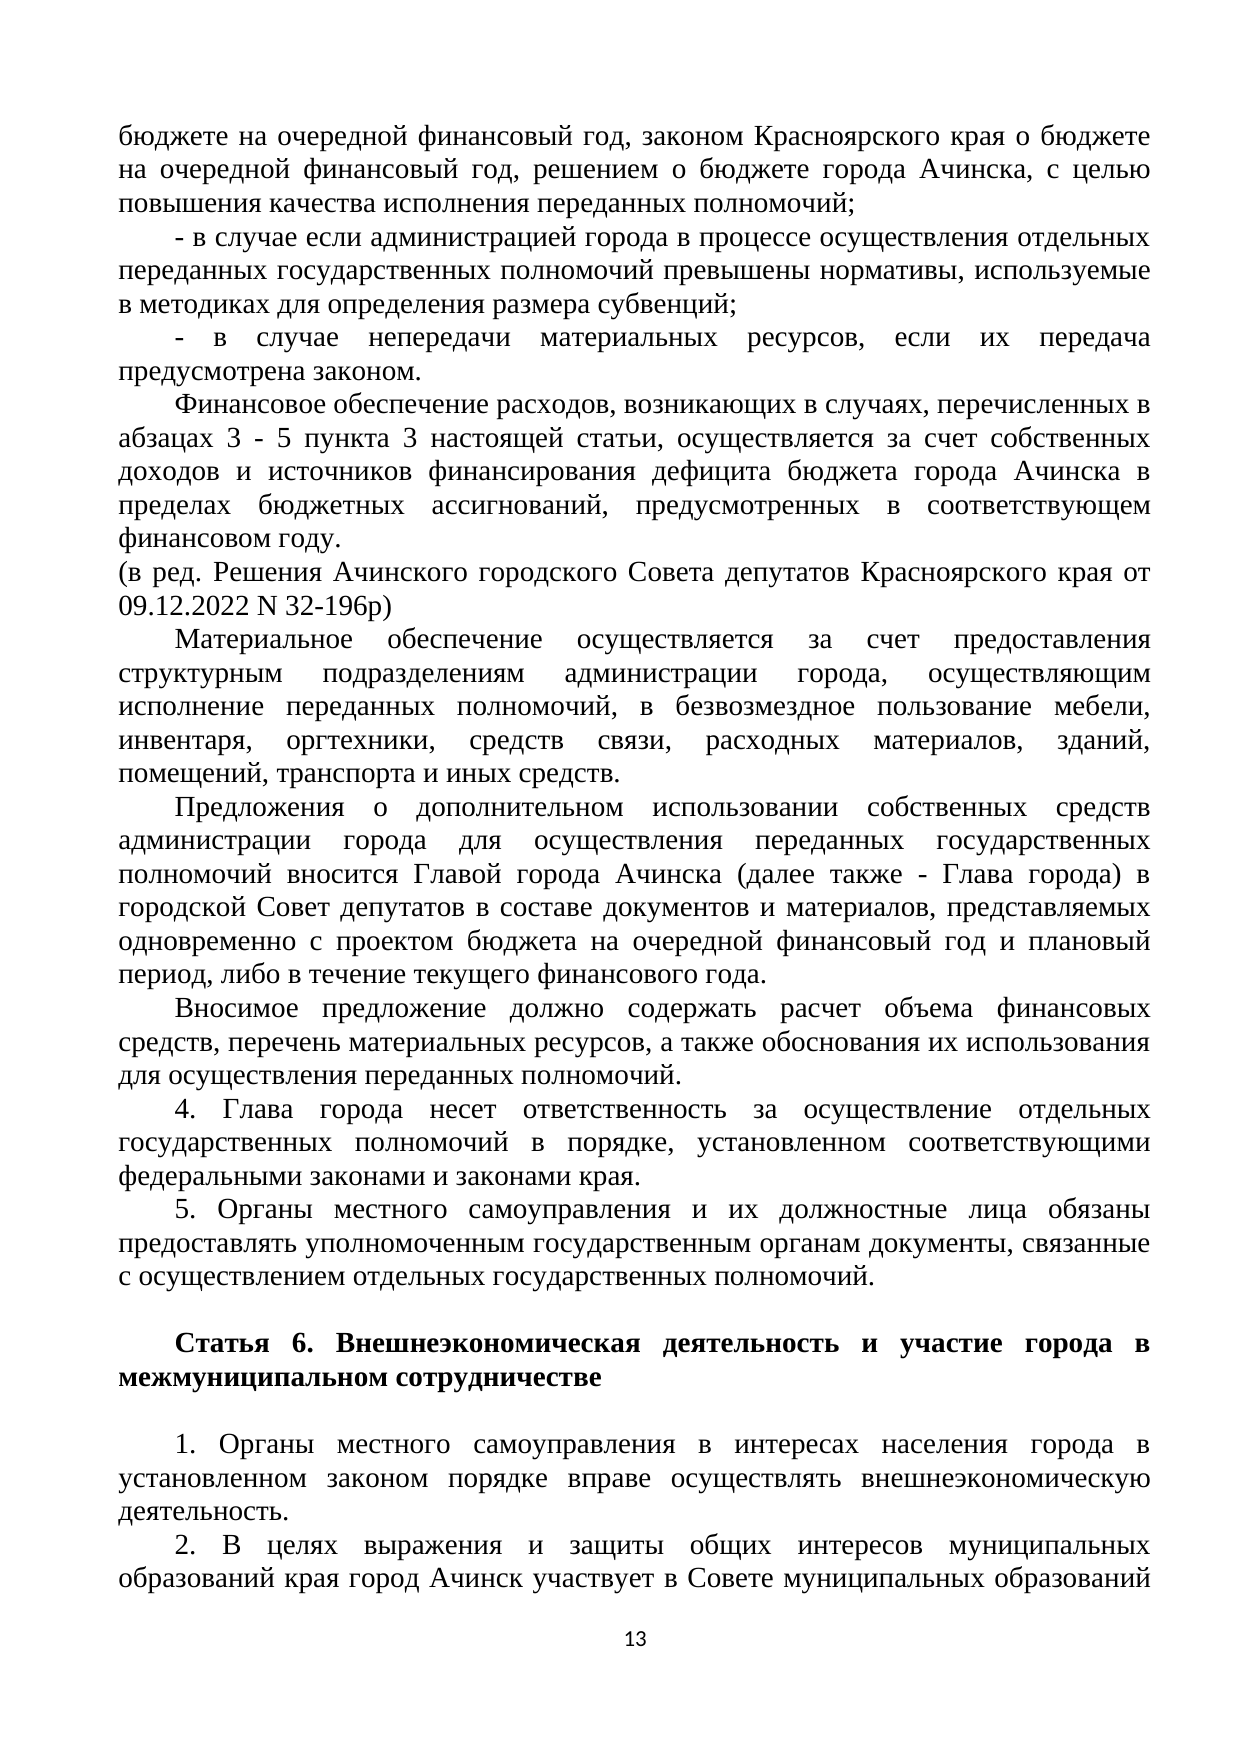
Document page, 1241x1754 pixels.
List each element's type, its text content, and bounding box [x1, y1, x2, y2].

text (в ред. Решения Ачинского городского Совета депутатов Красноярского края от 09.12.2022 N 32-196р) [118, 554, 1152, 621]
text Материальное обеспечение осуществляется за счет предоставления структурным подразделениям администрации города, осуществляющим исполнение переданных полномочий, в безвозмездное пользование мебели, инвентаря, оргтехники, средств связи, расходных материалов, зданий, помещений, транспорта и иных средств. [118, 621, 1152, 789]
text - в случае непередачи материальных ресурсов, если их передача предусмотрена законом. [118, 319, 1152, 386]
text - в случае если администрацией города в процессе осуществления отдельных переданных государственных полномочий превышены нормативы, используемые в методиках для определения размера субвенций; [118, 219, 1152, 319]
text 5. Органы местного самоуправления и их должностные лица обязаны предоставлять уполномоченным государственным органам документы, связанные с осуществлением отдельных государственных полномочий. [118, 1191, 1152, 1292]
text Вносимое предложение должно содержать расчет объема финансовых средств, перечень материальных ресурсов, а также обоснования их использования для осуществления переданных полномочий. [118, 990, 1152, 1091]
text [118, 1527, 1152, 1594]
text 1. Органы местного самоуправления в интересах населения города в установленном законом порядке вправе осуществлять внешнеэкономическую деятельность. [118, 1426, 1152, 1527]
title Статья 6. Внешнеэкономическая деятельность и участие города в межмуниципальном сотрудничестве [118, 1326, 1152, 1393]
text Предложения о дополнительном использовании собственных средств администрации города для осуществления переданных государственных полномочий вносится Главой города Ачинска (далее также - Глава города) в городской Совет депутатов в составе документов и материалов, представляемых одновременно с проектом бюджета на очередной финансовый год и плановый период, либо в течение текущего финансового года. [118, 789, 1152, 990]
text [118, 118, 1152, 219]
text 4. Глава города несет ответственность за осуществление отдельных государственных полномочий в порядке, установленном соответствующими федеральными законами и законами края. [118, 1091, 1152, 1191]
text Финансовое обеспечение расходов, возникающих в случаях, перечисленных в абзацах 3 - 5 пункта 3 настоящей статьи, осуществляется за счет собственных доходов и источников финансирования дефицита бюджета города Ачинска в пределах бюджетных ассигнований, предусмотренных в соответствующем финансовом году. [118, 386, 1152, 554]
